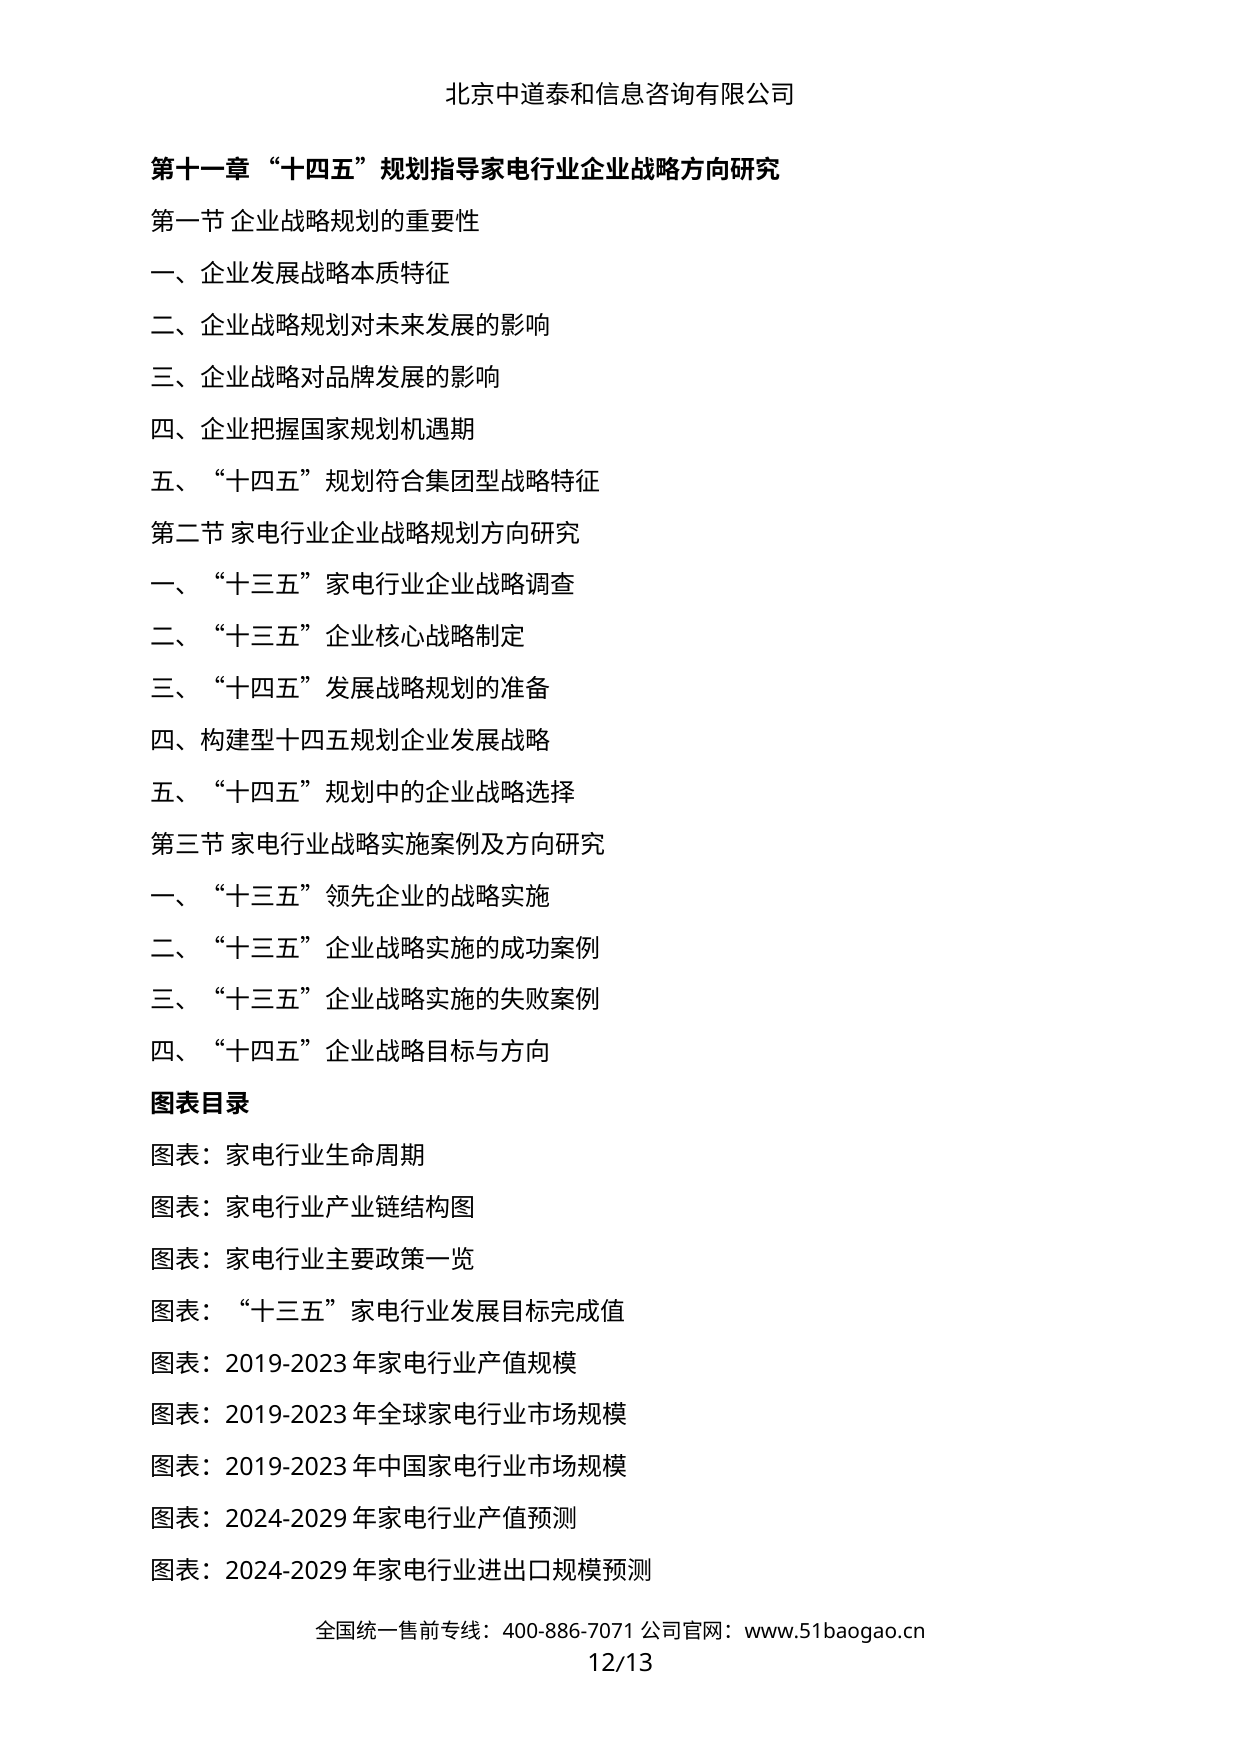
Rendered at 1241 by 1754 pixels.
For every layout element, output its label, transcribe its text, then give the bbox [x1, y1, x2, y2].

text 图表：2019-2023年中国家电行业市场规模 [150, 1447, 1090, 1483]
text 图表：2019-2023年全球家电行业市场规模 [150, 1395, 1090, 1431]
text 三、“十四五”发展战略规划的准备 [150, 669, 1090, 705]
text 一、“十三五”领先企业的战略实施 [150, 876, 1090, 912]
text 二、“十三五”企业核心战略制定 [150, 617, 1090, 653]
text 第十一章 “十四五”规划指导家电行业企业战略方向研究 [150, 150, 1090, 186]
text 一、企业发展战略本质特征 [150, 254, 1090, 290]
text 图表：家电行业生命周期 [150, 1136, 1090, 1172]
text 五、“十四五”规划符合集团型战略特征 [150, 461, 1090, 497]
text 第三节 家电行业战略实施案例及方向研究 [150, 824, 1090, 861]
text 第二节 家电行业企业战略规划方向研究 [150, 513, 1090, 549]
text 图表：2024-2029年家电行业产值预测 [150, 1499, 1090, 1535]
text 五、“十四五”规划中的企业战略选择 [150, 772, 1090, 809]
text 第一节 企业战略规划的重要性 [150, 202, 1090, 238]
text 一、“十三五”家电行业企业战略调查 [150, 565, 1090, 601]
text 二、企业战略规划对未来发展的影响 [150, 306, 1090, 342]
text 图表：2024-2029年家电行业进出口规模预测 [150, 1551, 1090, 1587]
text 图表目录 [150, 1084, 1090, 1120]
text 图表：2019-2023年家电行业产值规模 [150, 1343, 1090, 1379]
text 图表：“十三五”家电行业发展目标完成值 [150, 1291, 1090, 1327]
text 三、企业战略对品牌发展的影响 [150, 357, 1090, 394]
text 四、构建型十四五规划企业发展战略 [150, 721, 1090, 757]
text 图表：家电行业产业链结构图 [150, 1187, 1090, 1224]
text 四、“十四五”企业战略目标与方向 [150, 1032, 1090, 1068]
text 图表：家电行业主要政策一览 [150, 1239, 1090, 1276]
text 四、企业把握国家规划机遇期 [150, 409, 1090, 446]
text 三、“十三五”企业战略实施的失败案例 [150, 980, 1090, 1016]
text 二、“十三五”企业战略实施的成功案例 [150, 928, 1090, 964]
